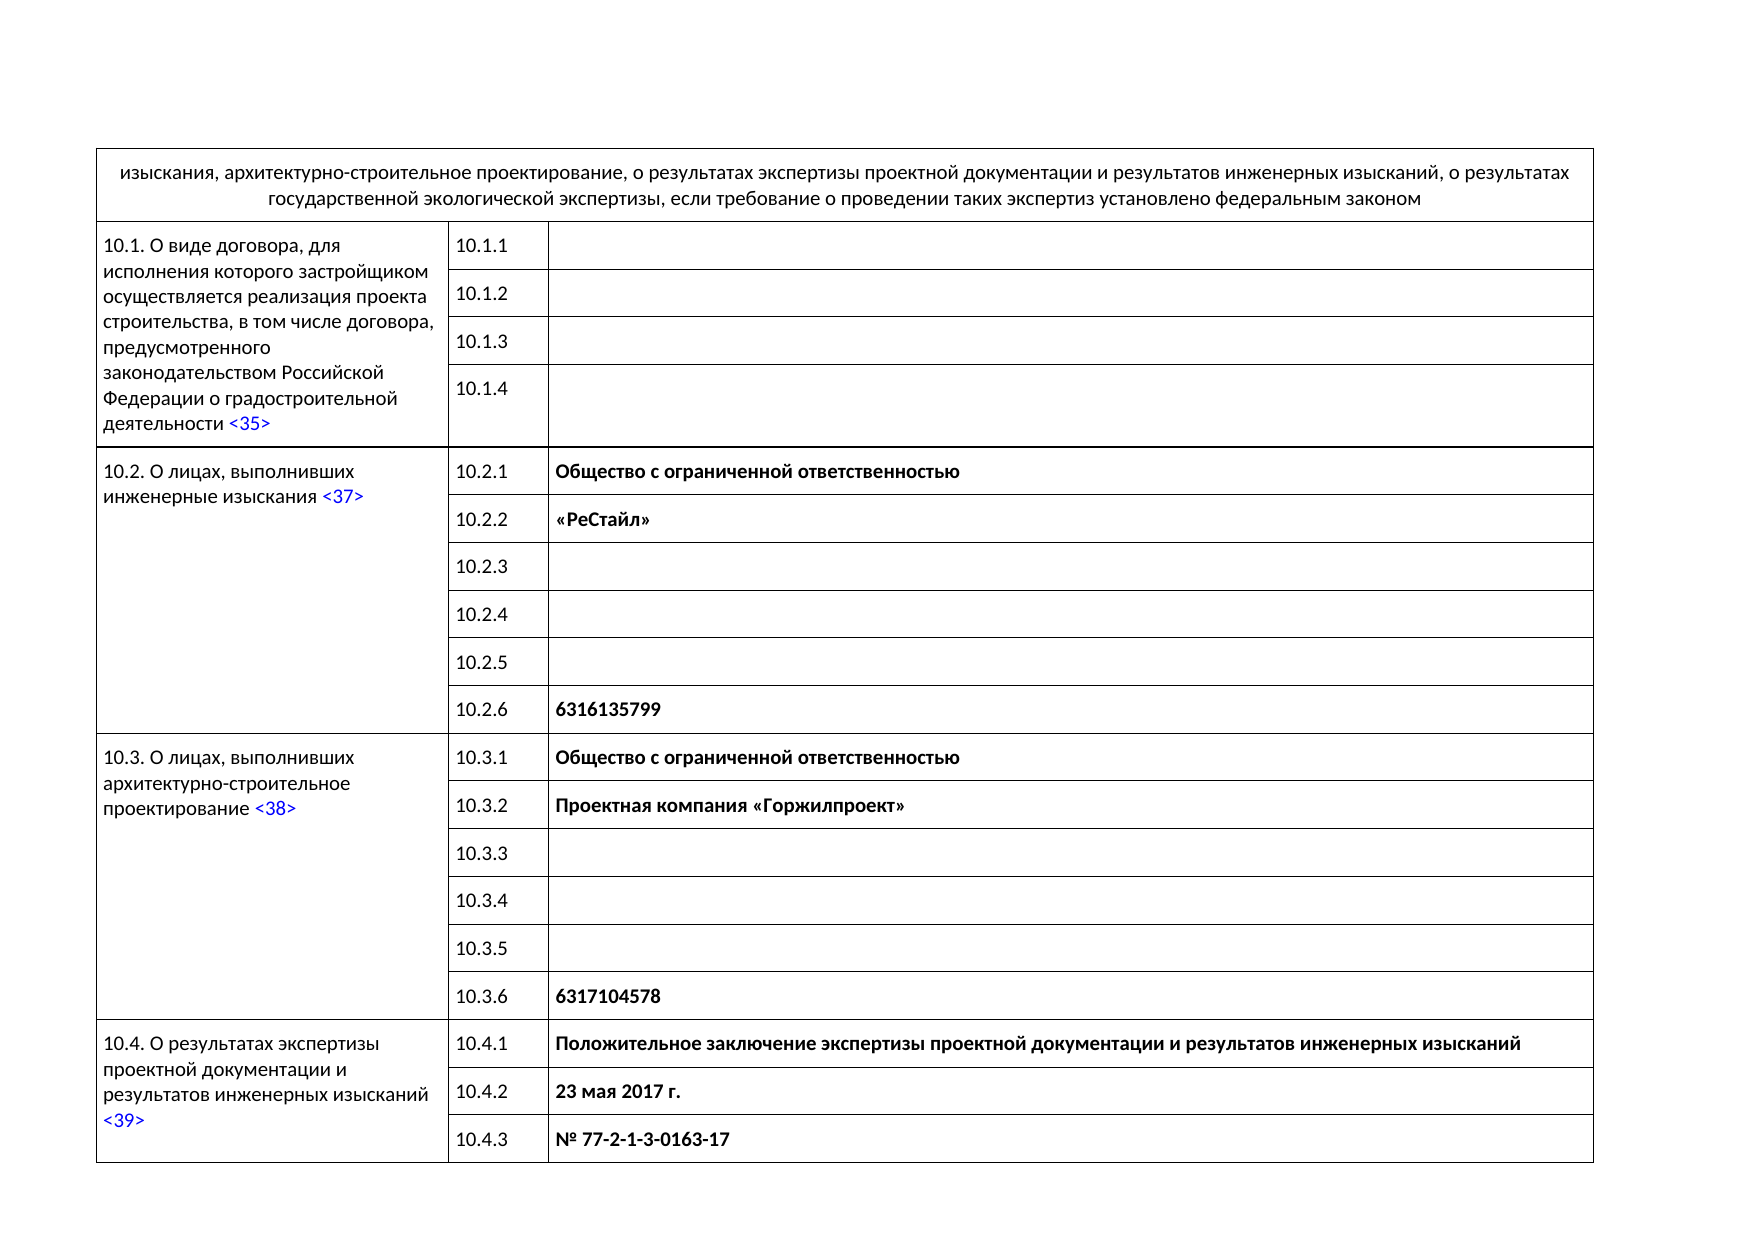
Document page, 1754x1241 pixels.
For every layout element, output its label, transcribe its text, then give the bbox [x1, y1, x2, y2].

table_cell 23 мая 2017 г. [549, 1068, 1593, 1114]
table_cell 6316135799 [549, 686, 1593, 733]
table_cell [549, 543, 1593, 589]
table_cell [549, 270, 1593, 316]
table_cell 10.1.2 [449, 270, 548, 316]
table_cell Общество с ограниченной ответственностью [549, 734, 1593, 780]
table_cell Положительное заключение экспертизы проектной документации и результатов инженерных изысканий [549, 1020, 1593, 1067]
table_cell [549, 365, 1593, 446]
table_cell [97, 149, 1593, 221]
table_cell «РеСтайл» [549, 495, 1593, 542]
table_cell 6317104578 [549, 972, 1593, 1019]
table_cell 10.3. О лицах, выполнивших архитектурно-строительное проектирование <38> [97, 734, 448, 1019]
table_cell 10.1.1 [449, 222, 548, 268]
table_cell 10.3.2 [449, 781, 548, 828]
table_cell 10.2.5 [449, 638, 548, 685]
table_cell 10.2.4 [449, 591, 548, 637]
table_cell [549, 925, 1593, 971]
table_cell 10.3.5 [449, 925, 548, 971]
table_cell [549, 317, 1593, 364]
table_cell 10.3.3 [449, 829, 548, 876]
table_cell 10.4. О результатах экспертизы проектной документации и результатов инженерных изысканий <39> [97, 1020, 448, 1162]
table_cell 10.4.2 [449, 1068, 548, 1114]
table_cell 10.3.6 [449, 972, 548, 1019]
table_cell 10.2.1 [449, 448, 548, 494]
table_cell 10.4.3 [449, 1115, 548, 1162]
table_cell 10.4.1 [449, 1020, 548, 1067]
table_cell [549, 638, 1593, 685]
table_cell 10.1.3 [449, 317, 548, 364]
table_cell [549, 591, 1593, 637]
table_cell [549, 222, 1593, 268]
table_cell 10.3.4 [449, 877, 548, 923]
table_cell 10.1.4 [449, 365, 548, 446]
table_cell Проектная компания «Горжилпроект» [549, 781, 1593, 828]
table_cell 10.2.2 [449, 495, 548, 542]
table_cell Общество с ограниченной ответственностью [549, 448, 1593, 494]
table_cell 10.2.6 [449, 686, 548, 733]
table_cell 10.2.3 [449, 543, 548, 589]
table_cell [549, 877, 1593, 923]
table_cell 10.1. О виде договора, для исполнения которого застройщиком осуществляется реализация проекта строительства, в том числе договора, предусмотренного законодательством Российской Федерации о градостроительной деятельности <35> [97, 222, 448, 446]
table_cell № 77-2-1-3-0163-17 [549, 1115, 1593, 1162]
table_cell [549, 829, 1593, 876]
table_cell 10.2. О лицах, выполнивших инженерные изыскания <37> [97, 448, 448, 733]
table_cell 10.3.1 [449, 734, 548, 780]
